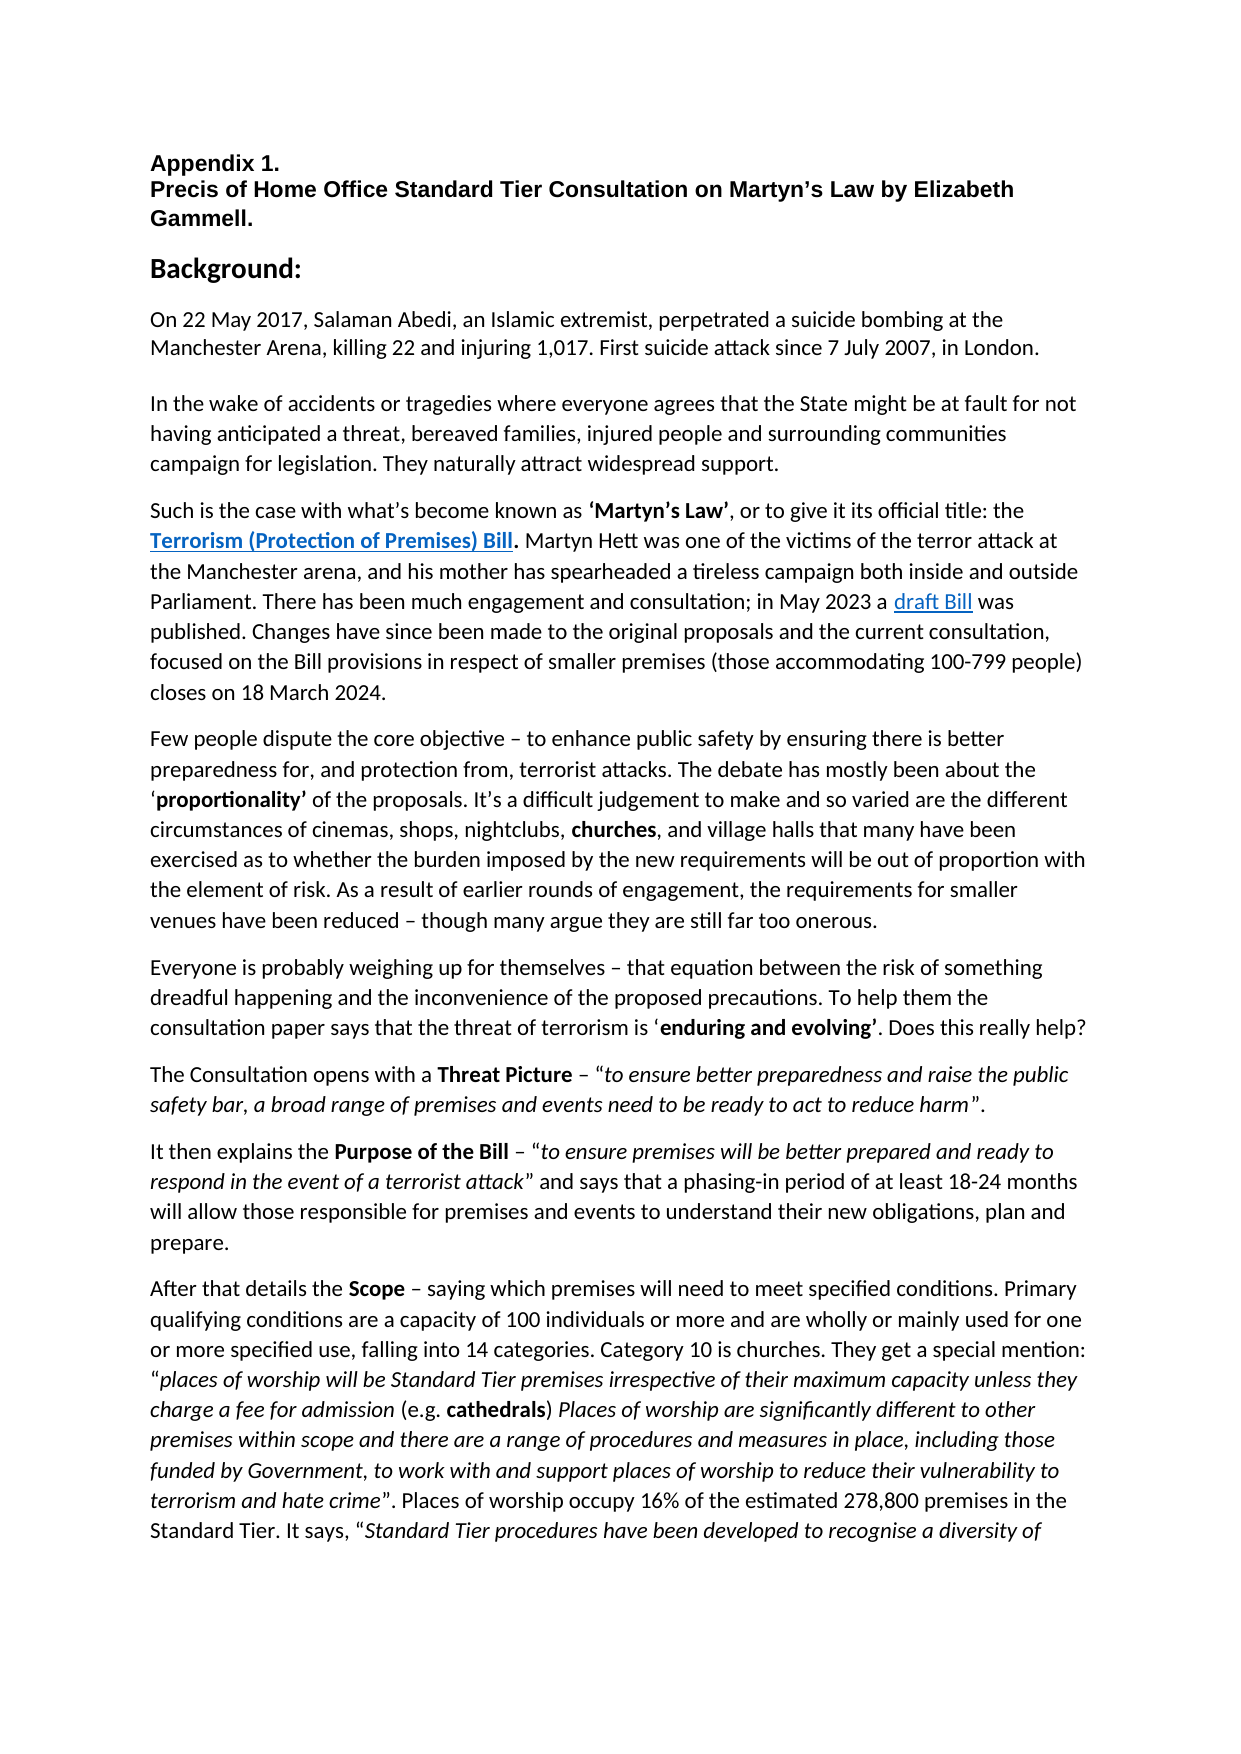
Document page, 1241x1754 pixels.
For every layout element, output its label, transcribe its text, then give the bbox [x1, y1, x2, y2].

text On 22 May 2017, Salaman Abedi, an Islamic extremist, perpetrated a suicide bombing at the Manchester Arena, killing 22 and injuring 1,017. First suicide attack since 7 July 2007, in London. [150, 305, 1090, 361]
text It then explains the Purpose of the Bill – “to ensure premises will be better prepared and ready to respond in the event of a terrorist attack” and says that a phasing-in period of at least 18-24 months will allow those responsible for premises and events to understand their new obligations, plan and prepare. [150, 1137, 1090, 1256]
text Such is the case with what’s become known as ‘Martyn’s Law’, or to give it its official title: the Terrorism (Protection of Premises) Bill. Martyn Hett was one of the victims of the terror attack at the Manchester arena, and his mother has spearheaded a tireless campaign both inside and outside Parliament. There has been much engagement and consultation; in May 2023 a draft Bill was published. Changes have since been made to the original proposals and the current consultation, focused on the Bill provisions in respect of smaller premises (those accommodating 100-799 people) closes on 18 March 2024. [150, 496, 1090, 706]
text Everyone is probably weighing up for themselves – that equation between the risk of something dreadful happening and the inconvenience of the proposed precautions. To help them the consultation paper says that the threat of terrorism is ‘enduring and evolving’. Does this really help? [150, 953, 1090, 1041]
text Precis of Home Office Standard Tier Consultation on Martyn’s Law by Elizabeth Gammell. [150, 176, 1090, 231]
text Few people dispute the core objective – to enhance public safety by ensuring there is better preparedness for, and protection from, terrorist attacks. The debate has mostly been about the ‘proportionality’ of the proposals. It’s a difficult judgement to make and so varied are the different circumstances of cinemas, shops, nightclubs, churches, and village halls that many have been exercised as to whether the burden imposed by the new requirements will be out of proportion with the element of risk. As a result of earlier rounds of engagement, the requirements for smaller venues have been reduced – though many argue they are still far too onerous. [150, 724, 1090, 934]
text The Consultation opens with a Threat Picture – “to ensure better preparedness and raise the public safety bar, a broad range of premises and events need to be ready to act to reduce harm”. [150, 1060, 1090, 1118]
text In the wake of accidents or tragedies where everyone agrees that the State might be at fault for not having anticipated a threat, bereaved families, injured people and surrounding communities campaign for legislation. They naturally attract widespread support. [150, 389, 1090, 477]
text Appendix 1. [150, 150, 1090, 176]
text Background: [150, 250, 1090, 286]
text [150, 1274, 1090, 1544]
